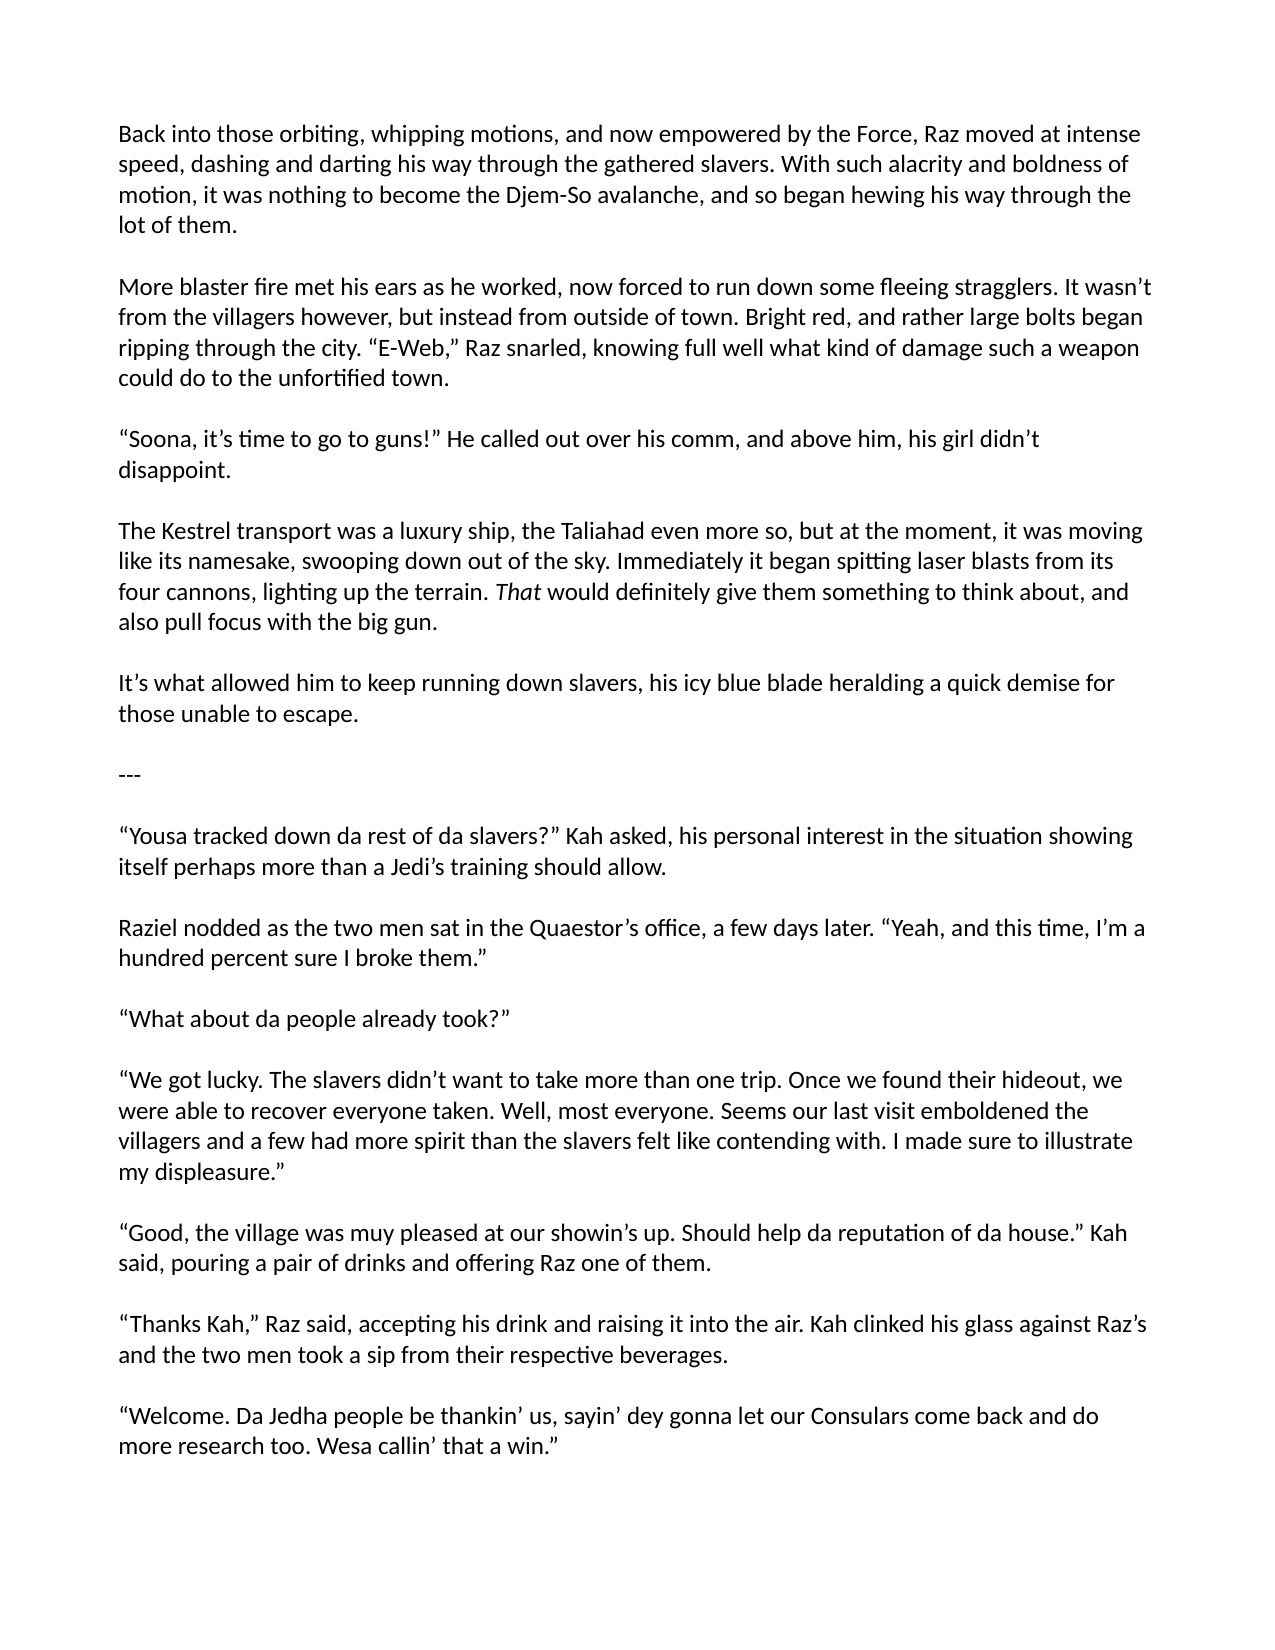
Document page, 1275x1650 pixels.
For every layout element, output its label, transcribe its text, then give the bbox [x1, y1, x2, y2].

text “We got lucky. The slavers didn’t want to take more than one trip. Once we found their hideout, we were able to recover everyone taken. Well, most everyone. Seems our last visit emboldened the villagers and a few had more spirit than the slavers felt like contending with. I made sure to illustrate my displeasure.” [118, 1064, 1157, 1186]
text More blaster fire met his ears as he worked, now forced to run down some fleeing stragglers. It wasn’t from the villagers however, but instead from outside of town. Bright red, and rather large bolts began ripping through the city. “E-Web,” Raz snarled, knowing full well what kind of damage such a weapon could do to the unfortified town. [118, 271, 1157, 393]
text “Welcome. Da Jedha people be thankin’ us, sayin’ dey gonna let our Consulars come back and do more research too. Wesa callin’ that a win.” [118, 1400, 1157, 1461]
text “Yousa tracked down da rest of da slavers?” Kah asked, his personal interest in the situation showing itself perhaps more than a Jedi’s training should allow. [118, 820, 1157, 881]
text “Thanks Kah,” Raz said, accepting his drink and raising it into the air. Kah clinked his glass against Raz’s and the two men took a sip from their respective beverages. [118, 1308, 1157, 1369]
text It’s what allowed him to keep running down slavers, his icy blue blade heralding a quick demise for those unable to escape. [118, 667, 1157, 728]
text Back into those orbiting, whipping motions, and now empowered by the Force, Raz moved at intense speed, dashing and darting his way through the gathered slavers. With such alacrity and boldness of motion, it was nothing to become the Djem-So avalanche, and so began hewing his way through the lot of them. [118, 118, 1157, 240]
text Raziel nodded as the two men sat in the Quaestor’s office, a few days later. “Yeah, and this time, I’m a hundred percent sure I broke them.” [118, 912, 1157, 973]
text “Good, the village was muy pleased at our showin’s up. Should help da reputation of da house.” Kah said, pouring a pair of drinks and offering Raz one of them. [118, 1217, 1157, 1278]
text “Soona, it’s time to go to guns!” He called out over his comm, and above him, his girl didn’t disappoint. [118, 423, 1157, 484]
text The Kestrel transport was a luxury ship, the Taliahad even more so, but at the moment, it was moving like its namesake, swooping down out of the sky. Immediately it began spitting laser blasts from its four cannons, lighting up the terrain. That would definitely give them something to think about, and also pull focus with the big gun. [118, 515, 1157, 637]
text --- [118, 759, 1157, 789]
text “What about da people already took?” [118, 1003, 1157, 1034]
